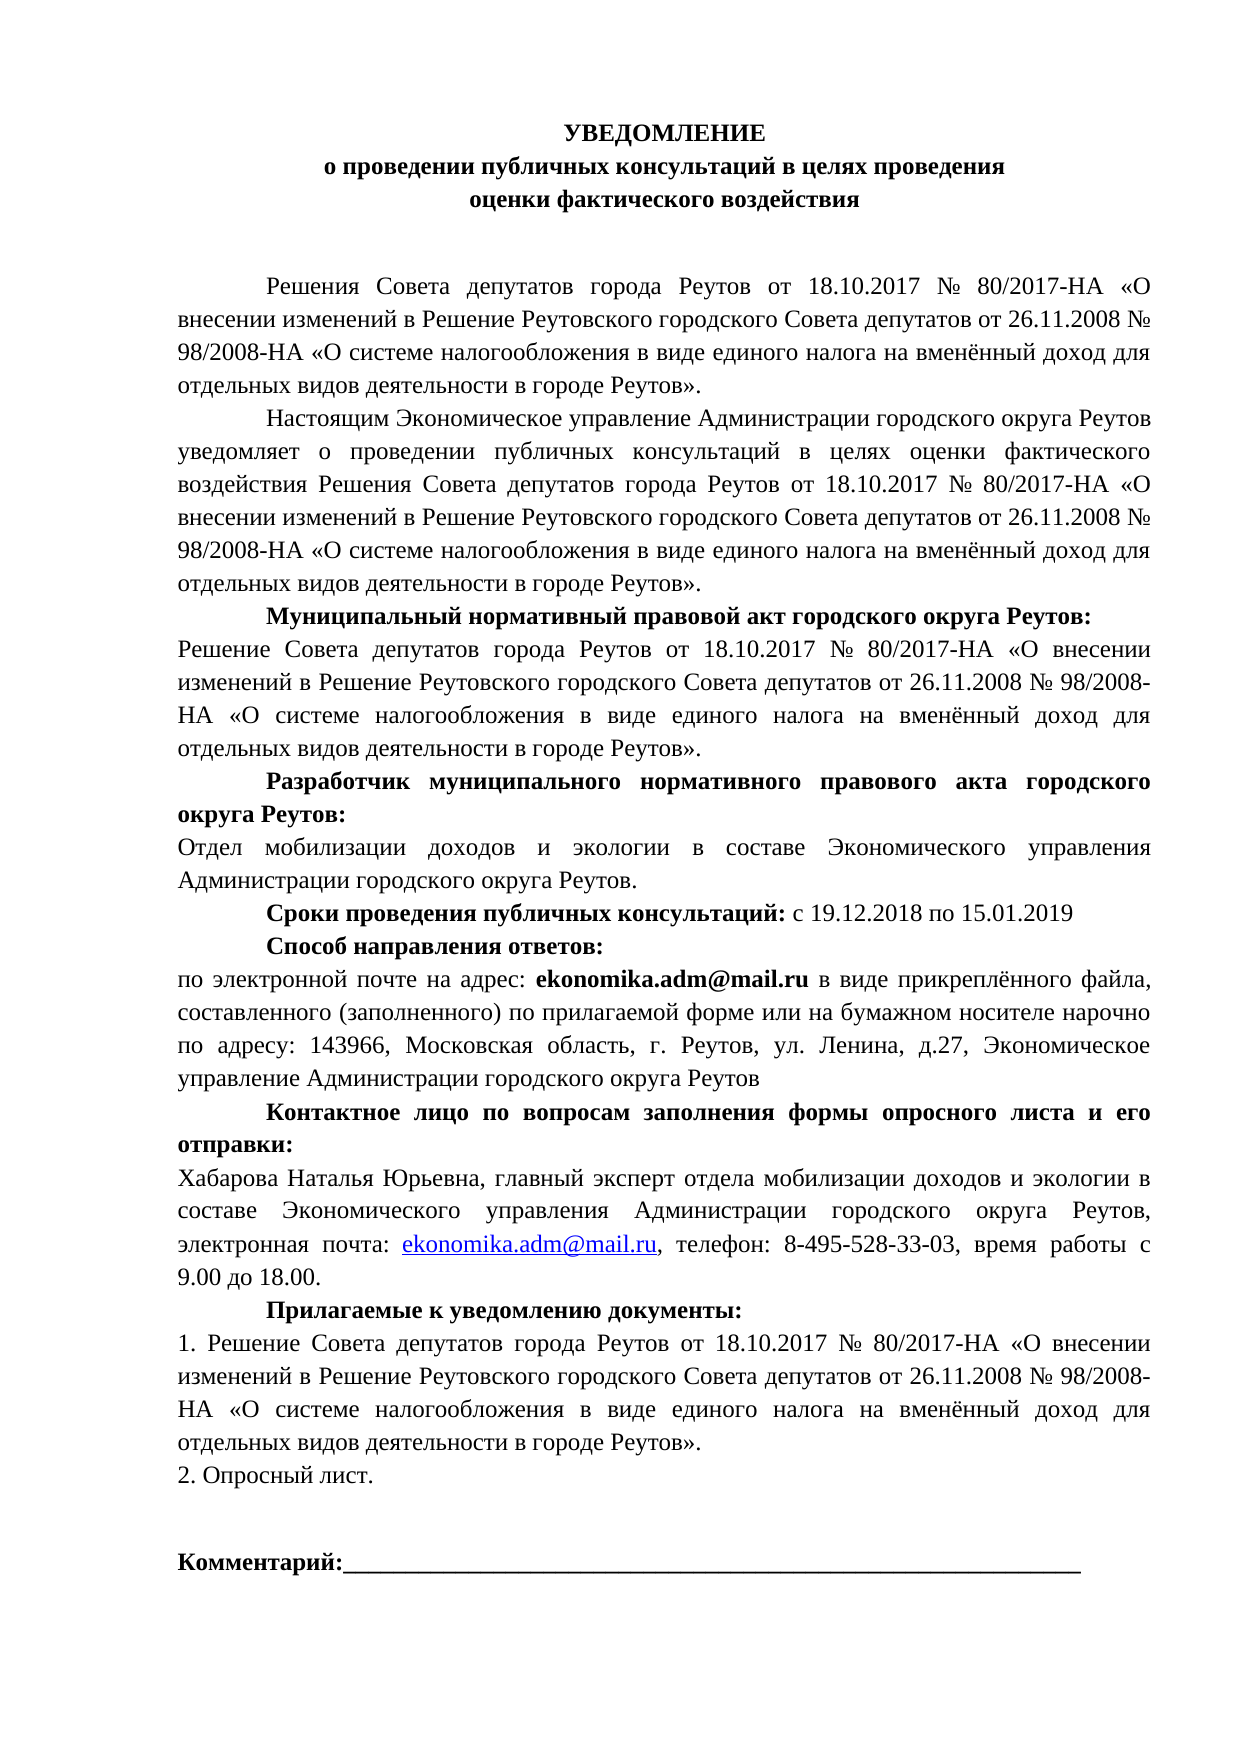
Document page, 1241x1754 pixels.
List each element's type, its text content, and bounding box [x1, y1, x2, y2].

text Отдел мобилизации доходов и экологии в составе Экономического управления Администрации городского округа Реутов. [177, 832, 1152, 894]
text Муниципальный нормативный правовой акт городского округа Реутов: [177, 601, 1152, 630]
text Сроки проведения публичных консультаций: с 19.12.2018 по 15.01.2019 [177, 898, 1152, 927]
text Разработчик муниципального нормативного правового акта городского округа Реутов: [177, 766, 1152, 828]
text УВЕДОМЛЕНИЕ [177, 118, 1152, 147]
text Хабарова Наталья Юрьевна, главный эксперт отдела мобилизации доходов и экологии в составе Экономического управления Администрации городского округа Реутов, электронная почта: ekonomika.adm@mail.ru, телефон: 8-495-528-33-03, время работы с 9.00 до 18.00. [177, 1163, 1152, 1291]
text Прилагаемые к уведомлению документы: [177, 1295, 1152, 1324]
text Способ направления ответов: [177, 931, 1152, 960]
text Решения Совета депутатов города Реутов от 18.10.2017 № 80/2017-НА «О внесении изменений в Решение Реутовского городского Совета депутатов от 26.11.2008 № 98/2008-НА «О системе налогообложения в виде единого налога на вменённый доход для отдельных видов деятельности в городе Реутов». [177, 271, 1152, 399]
text 2. Опросный лист. [177, 1460, 1152, 1489]
text по электронной почте на адрес: ekonomika.adm@mail.ru в виде прикреплённого файла, составленного (заполненного) по прилагаемой форме или на бумажном носителе нарочно по адресу: 143966, Московская область, г. Реутов, ул. Ленина, д.27, Экономическое управление Администрации городского округа Реутов [177, 964, 1152, 1092]
text 1. Решение Совета депутатов города Реутов от 18.10.2017 № 80/2017-НА «О внесении изменений в Решение Реутовского городского Совета депутатов от 26.11.2008 № 98/2008-НА «О системе налогообложения в виде единого налога на вменённый доход для отдельных видов деятельности в городе Реутов». [177, 1328, 1152, 1456]
text Настоящим Экономическое управление Администрации городского округа Реутов уведомляет о проведении публичных консультаций в целях оценки фактического воздействия Решения Совета депутатов города Реутов от 18.10.2017 № 80/2017-НА «О внесении изменений в Решение Реутовского городского Совета депутатов от 26.11.2008 № 98/2008-НА «О системе налогообложения в виде единого налога на вменённый доход для отдельных видов деятельности в городе Реутов». [177, 403, 1152, 597]
text Решение Совета депутатов города Реутов от 18.10.2017 № 80/2017-НА «О внесении изменений в Решение Реутовского городского Совета депутатов от 26.11.2008 № 98/2008-НА «О системе налогообложения в виде единого налога на вменённый доход для отдельных видов деятельности в городе Реутов». [177, 634, 1152, 762]
text о проведении публичных консультаций в целях проведения [177, 151, 1152, 180]
text Комментарий:___________________________________________________________ [177, 1547, 1152, 1576]
text оценки фактического воздействия [177, 184, 1152, 213]
text Контактное лицо по вопросам заполнения формы опросного листа и его отправки: [177, 1097, 1152, 1158]
